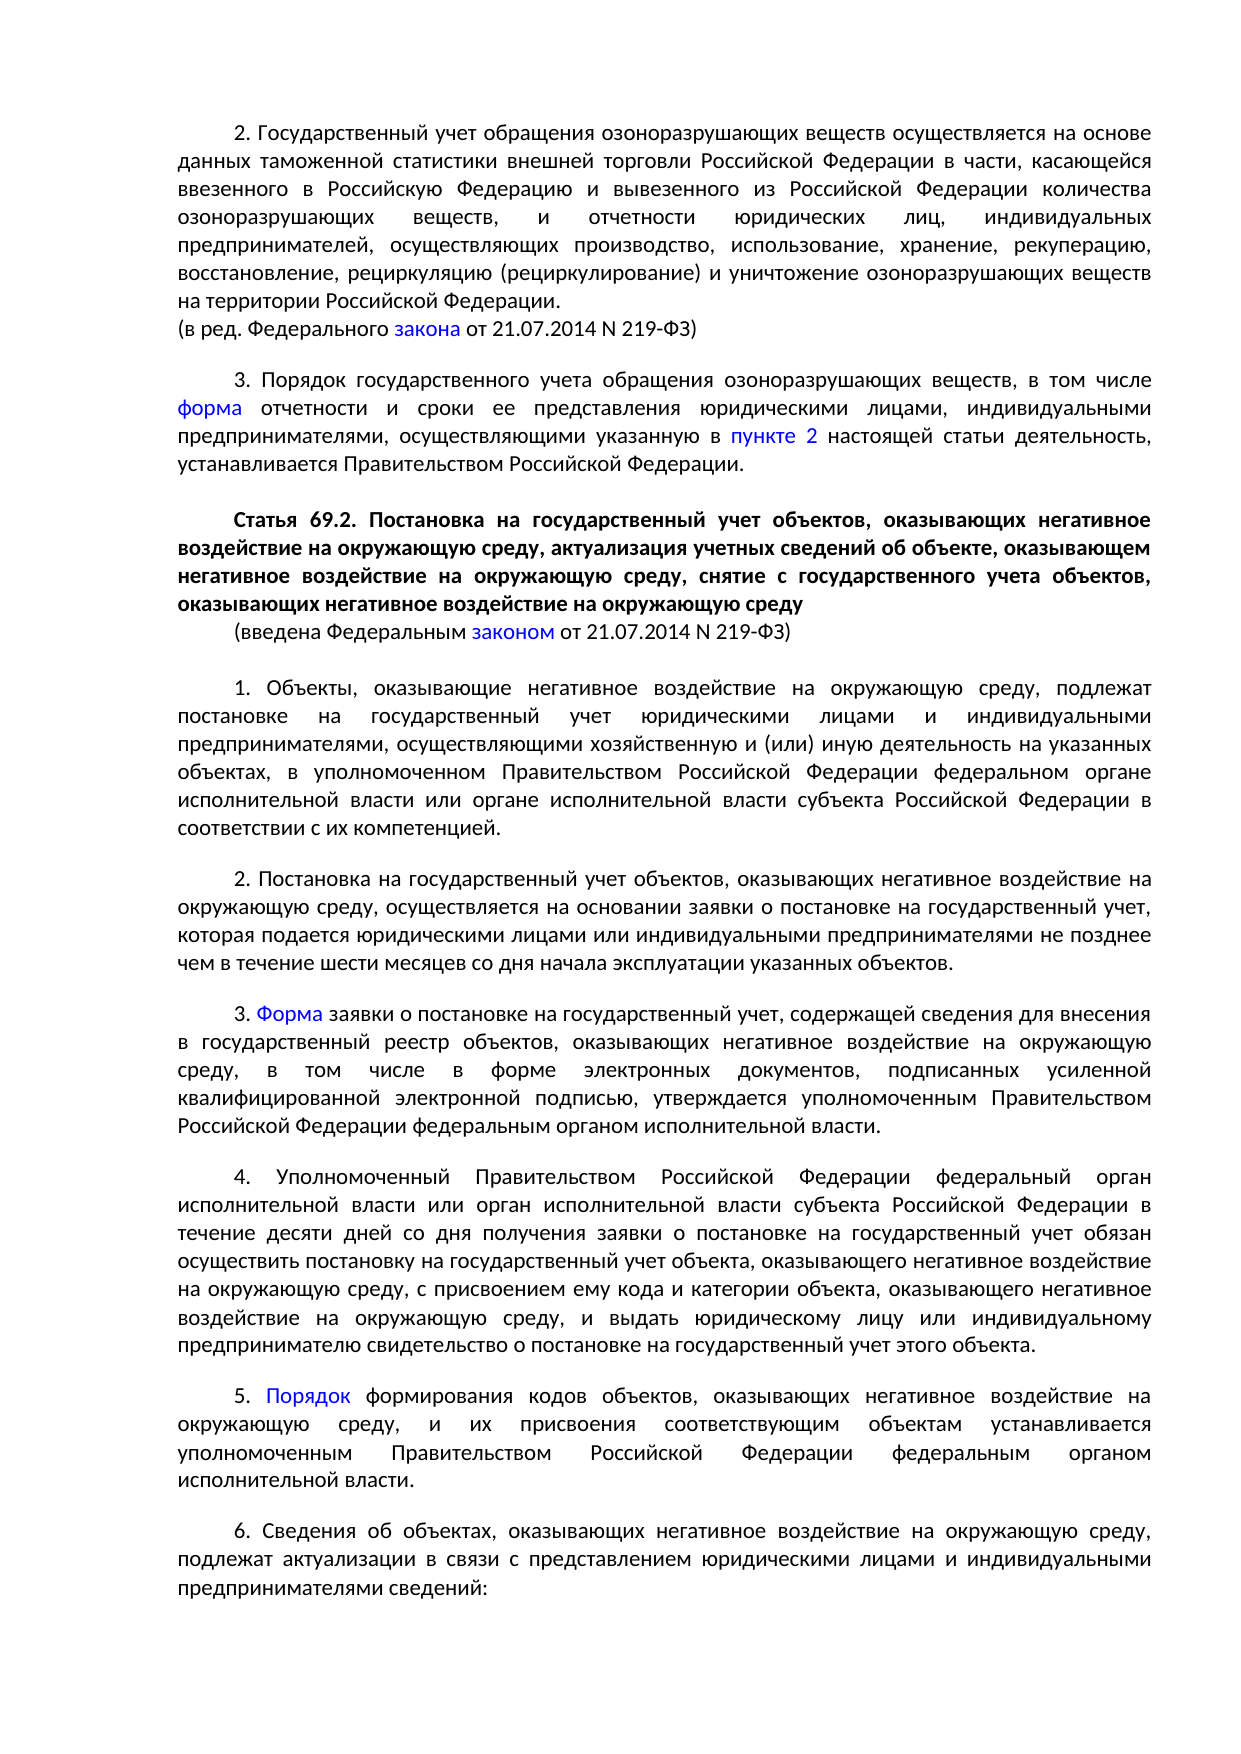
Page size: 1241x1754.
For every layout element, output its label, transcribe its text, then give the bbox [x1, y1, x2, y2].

text 3. Порядок государственного учета обращения озоноразрушающих веществ, в том числе форма отчетности и сроки ее представления юридическими лицами, индивидуальными предпринимателями, осуществляющими указанную в пункте 2 настоящей статьи деятельность, устанавливается Правительством Российской Федерации. [177, 365, 1152, 477]
text 5. Порядок формирования кодов объектов, оказывающих негативное воздействие на окружающую среду, и их присвоения соответствующим объектам устанавливается уполномоченным Правительством Российской Федерации федеральным органом исполнительной власти. [177, 1382, 1152, 1494]
title Статья 69.2. Постановка на государственный учет объектов, оказывающих негативное воздействие на окружающую среду, актуализация учетных сведений об объекте, оказывающем негативное воздействие на окружающую среду, снятие с государственного учета объектов, оказывающих негативное воздействие на окружающую среду [177, 505, 1152, 617]
text 2. Государственный учет обращения озоноразрушающих веществ осуществляется на основе данных таможенной статистики внешней торговли Российской Федерации в части, касающейся ввезенного в Российскую Федерацию и вывезенного из Российской Федерации количества озоноразрушающих веществ, и отчетности юридических лиц, индивидуальных предпринимателей, осуществляющих производство, использование, хранение, рекуперацию, восстановление, рециркуляцию (рециркулирование) и уничтожение озоноразрушающих веществ на территории Российской Федерации. [177, 118, 1152, 314]
text 1. Объекты, оказывающие негативное воздействие на окружающую среду, подлежат постановке на государственный учет юридическими лицами и индивидуальными предпринимателями, осуществляющими хозяйственную и (или) иную деятельность на указанных объектах, в уполномоченном Правительством Российской Федерации федеральном органе исполнительной власти или органе исполнительной власти субъекта Российской Федерации в соответствии с их компетенцией. [177, 673, 1152, 842]
text 4. Уполномоченный Правительством Российской Федерации федеральный орган исполнительной власти или орган исполнительной власти субъекта Российской Федерации в течение десяти дней со дня получения заявки о постановке на государственный учет обязан осуществить постановку на государственный учет объекта, оказывающего негативное воздействие на окружающую среду, с присвоением ему кода и категории объекта, оказывающего негативное воздействие на окружающую среду, и выдать юридическому лицу или индивидуальному предпринимателю свидетельство о постановке на государственный учет этого объекта. [177, 1162, 1152, 1359]
text (в ред. Федерального закона от 21.07.2014 N 219-ФЗ) [177, 314, 1152, 342]
text 3. Форма заявки о постановке на государственный учет, содержащей сведения для внесения в государственный реестр объектов, оказывающих негативное воздействие на окружающую среду, в том числе в форме электронных документов, подписанных усиленной квалифицированной электронной подписью, утверждается уполномоченным Правительством Российской Федерации федеральным органом исполнительной власти. [177, 999, 1152, 1139]
text 2. Постановка на государственный учет объектов, оказывающих негативное воздействие на окружающую среду, осуществляется на основании заявки о постановке на государственный учет, которая подается юридическими лицами или индивидуальными предпринимателями не позднее чем в течение шести месяцев со дня начала эксплуатации указанных объектов. [177, 864, 1152, 977]
text (введена Федеральным законом от 21.07.2014 N 219-ФЗ) [177, 617, 1152, 645]
text 6. Сведения об объектах, оказывающих негативное воздействие на окружающую среду, подлежат актуализации в связи с представлением юридическими лицами и индивидуальными предпринимателями сведений: [177, 1517, 1152, 1601]
